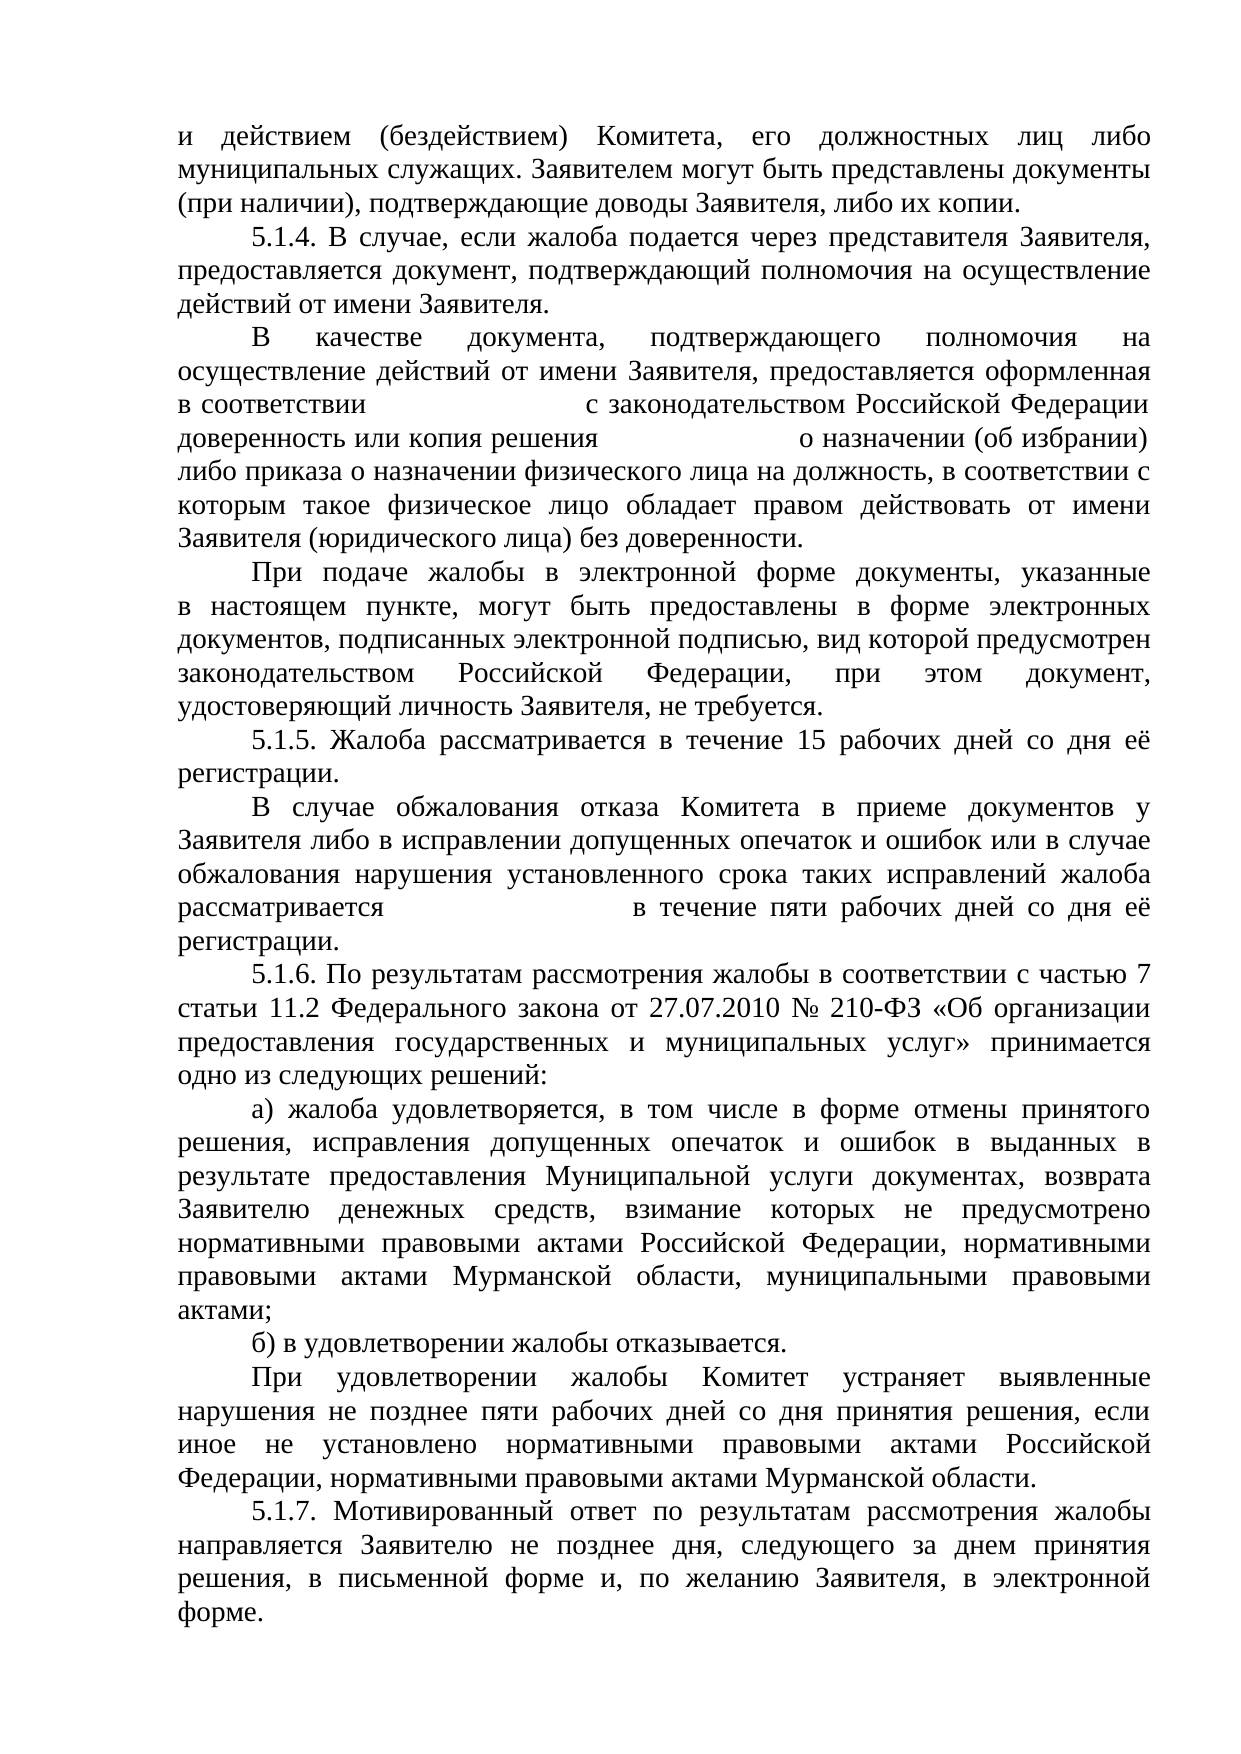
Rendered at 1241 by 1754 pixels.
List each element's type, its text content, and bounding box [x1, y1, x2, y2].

text 5.1.7. Мотивированный ответ по результатам рассмотрения жалобы направляется Заявителю не позднее дня, следующего за днем принятия решения, в письменной форме и, по желанию Заявителя, в электронной форме. [177, 1493, 1152, 1627]
text При удовлетворении жалобы Комитет устраняет выявленные нарушения не позднее пяти рабочих дней со дня принятия решения, если иное не установлено нормативными правовыми актами Российской Федерации, нормативными правовыми актами Мурманской области. [177, 1359, 1152, 1493]
text 5.1.6. По результатам рассмотрения жалобы в соответствии с частью 7 статьи 11.2 Федерального закона от 27.07.2010 № 210-ФЗ «Об организации предоставления государственных и муниципальных услуг» принимается одно из следующих решений: [177, 957, 1152, 1091]
text а) жалоба удовлетворяется, в том числе в форме отмены принятого решения, исправления допущенных опечаток и ошибок в выданных в результате предоставления Муниципальной услуги документах, возврата Заявителю денежных средств, взимание которых не предусмотрено нормативными правовыми актами Российской Федерации, нормативными правовыми актами Мурманской области, муниципальными правовыми актами; [177, 1091, 1152, 1326]
text В качестве документа, подтверждающего полномочия на осуществление действий от имени Заявителя, предоставляется оформленная в соответствии с законодательством Российской Федерации доверенность или копия решения о назначении (об избрании) либо приказа о назначении физического лица на должность, в соответствии с которым такое физическое лицо обладает правом действовать от имени Заявителя (юридического лица) без доверенности. [177, 319, 1152, 554]
text 5.1.5. Жалоба рассматривается в течение 15 рабочих дней со дня её регистрации. [177, 722, 1152, 789]
text б) в удовлетворении жалобы отказывается. [177, 1326, 1152, 1359]
text При подаче жалобы в электронной форме документы, указанные в настоящем пункте, могут быть предоставлены в форме электронных документов, подписанных электронной подписью, вид которой предусмотрен законодательством Российской Федерации, при этом документ, удостоверяющий личность Заявителя, не требуется. [177, 554, 1152, 722]
text 5.1.4. В случае, если жалоба подается через представителя Заявителя, предоставляется документ, подтверждающий полномочия на осуществление действий от имени Заявителя. [177, 219, 1152, 319]
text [177, 118, 1152, 219]
text В случае обжалования отказа Комитета в приеме документов у Заявителя либо в исправлении допущенных опечаток и ошибок или в случае обжалования нарушения установленного срока таких исправлений жалоба рассматривается в течение пяти рабочих дней со дня её регистрации. [177, 789, 1152, 957]
